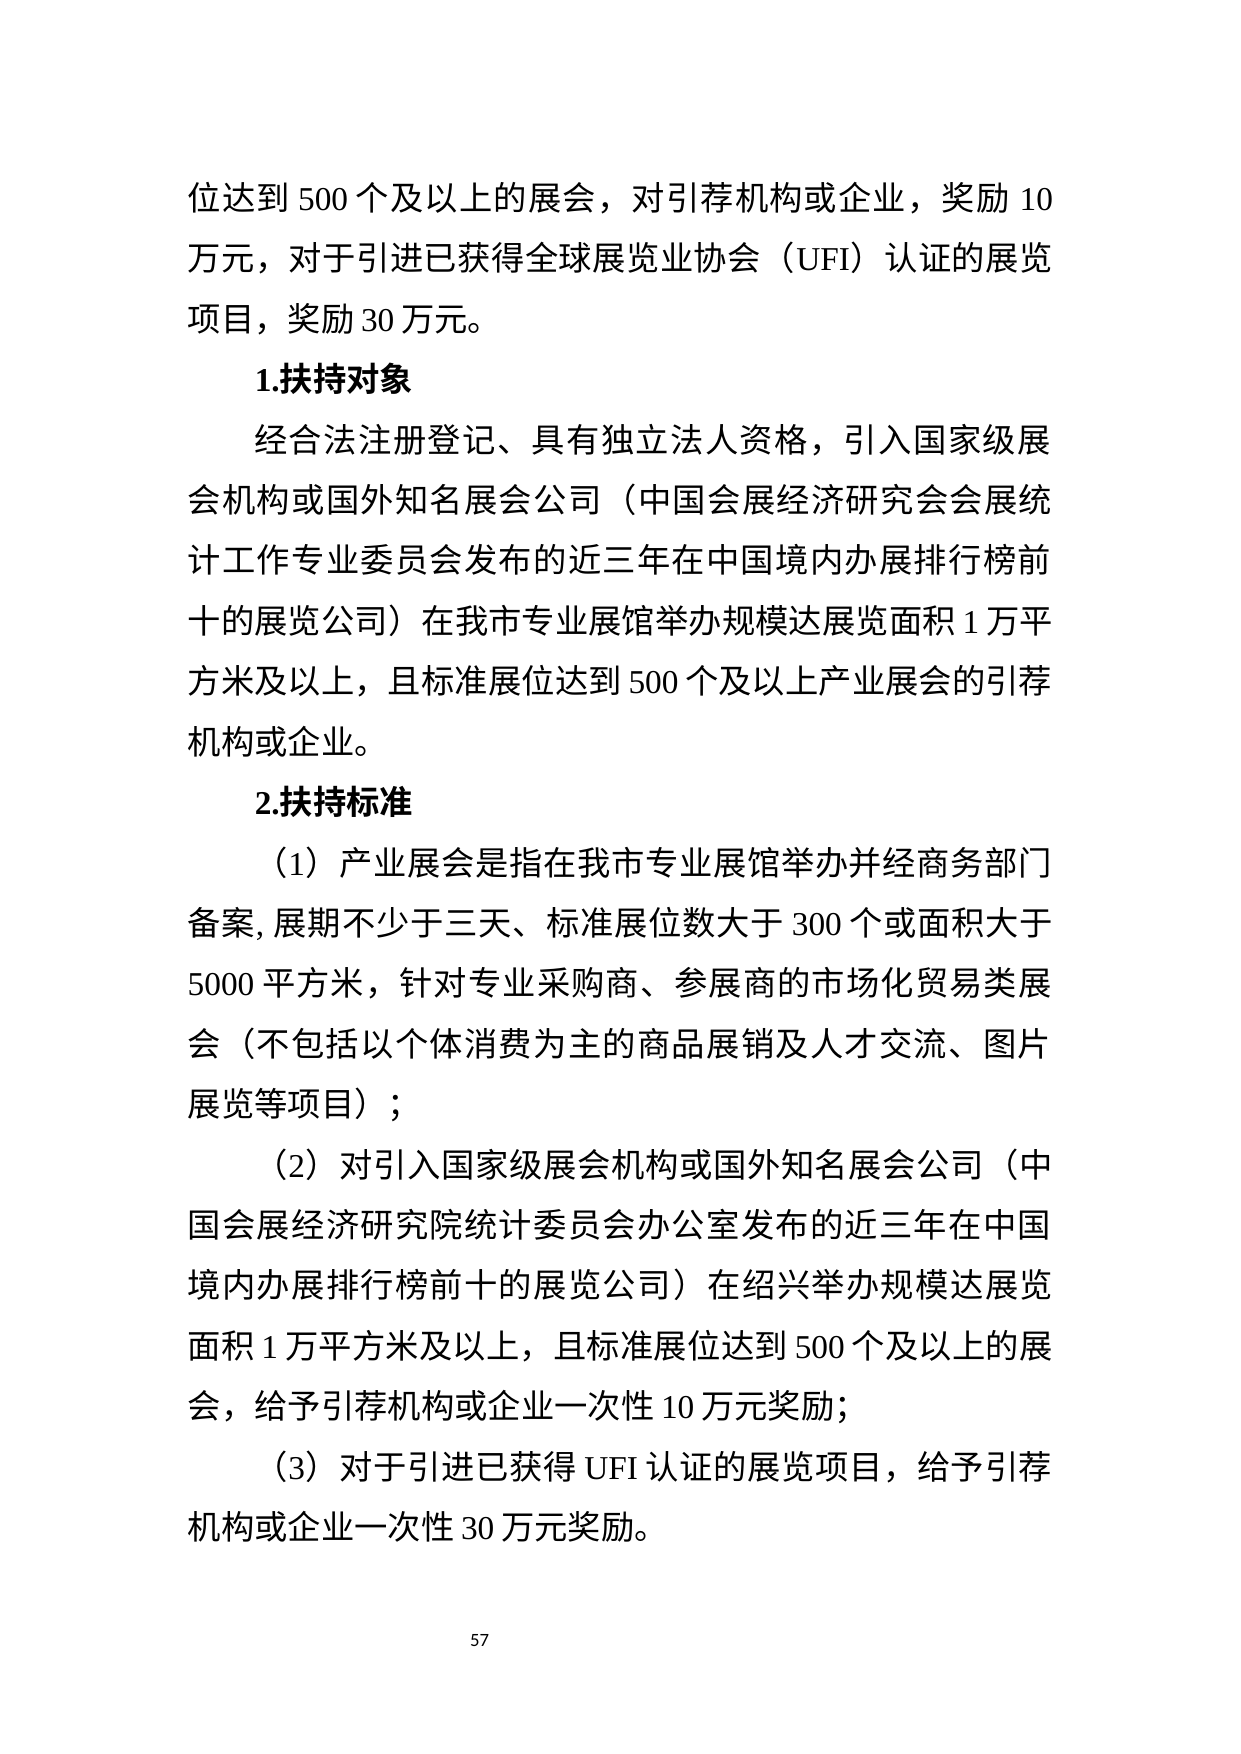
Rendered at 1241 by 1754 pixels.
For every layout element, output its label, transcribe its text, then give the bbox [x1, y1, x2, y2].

text 2.扶持标准 [187, 766, 1053, 827]
text （1）产业展会是指在我市专业展馆举办并经商务部门备案, 展期不少于三天、标准展位数大于300个或面积大于5000平方米，针对专业采购商、参展商的市场化贸易类展会（不包括以个体消费为主的商品展销及人才交流、图片展览等项目）； [187, 827, 1053, 1129]
text （3）对于引进已获得UFI认证的展览项目，给予引荐机构或企业一次性30万元奖励。 [187, 1431, 1053, 1552]
text 1.扶持对象 [187, 343, 1053, 404]
text 经合法注册登记、具有独立法人资格，引入国家级展会机构或国外知名展会公司（中国会展经济研究会会展统计工作专业委员会发布的近三年在中国境内办展排行榜前十的展览公司）在我市专业展馆举办规模达展览面积1万平方米及以上，且标准展位达到500个及以上产业展会的引荐机构或企业。 [187, 404, 1053, 766]
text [187, 162, 1053, 343]
text （2）对引入国家级展会机构或国外知名展会公司（中国会展经济研究院统计委员会办公室发布的近三年在中国境内办展排行榜前十的展览公司）在绍兴举办规模达展览面积1万平方米及以上，且标准展位达到500个及以上的展会，给予引荐机构或企业一次性10万元奖励； [187, 1129, 1053, 1431]
